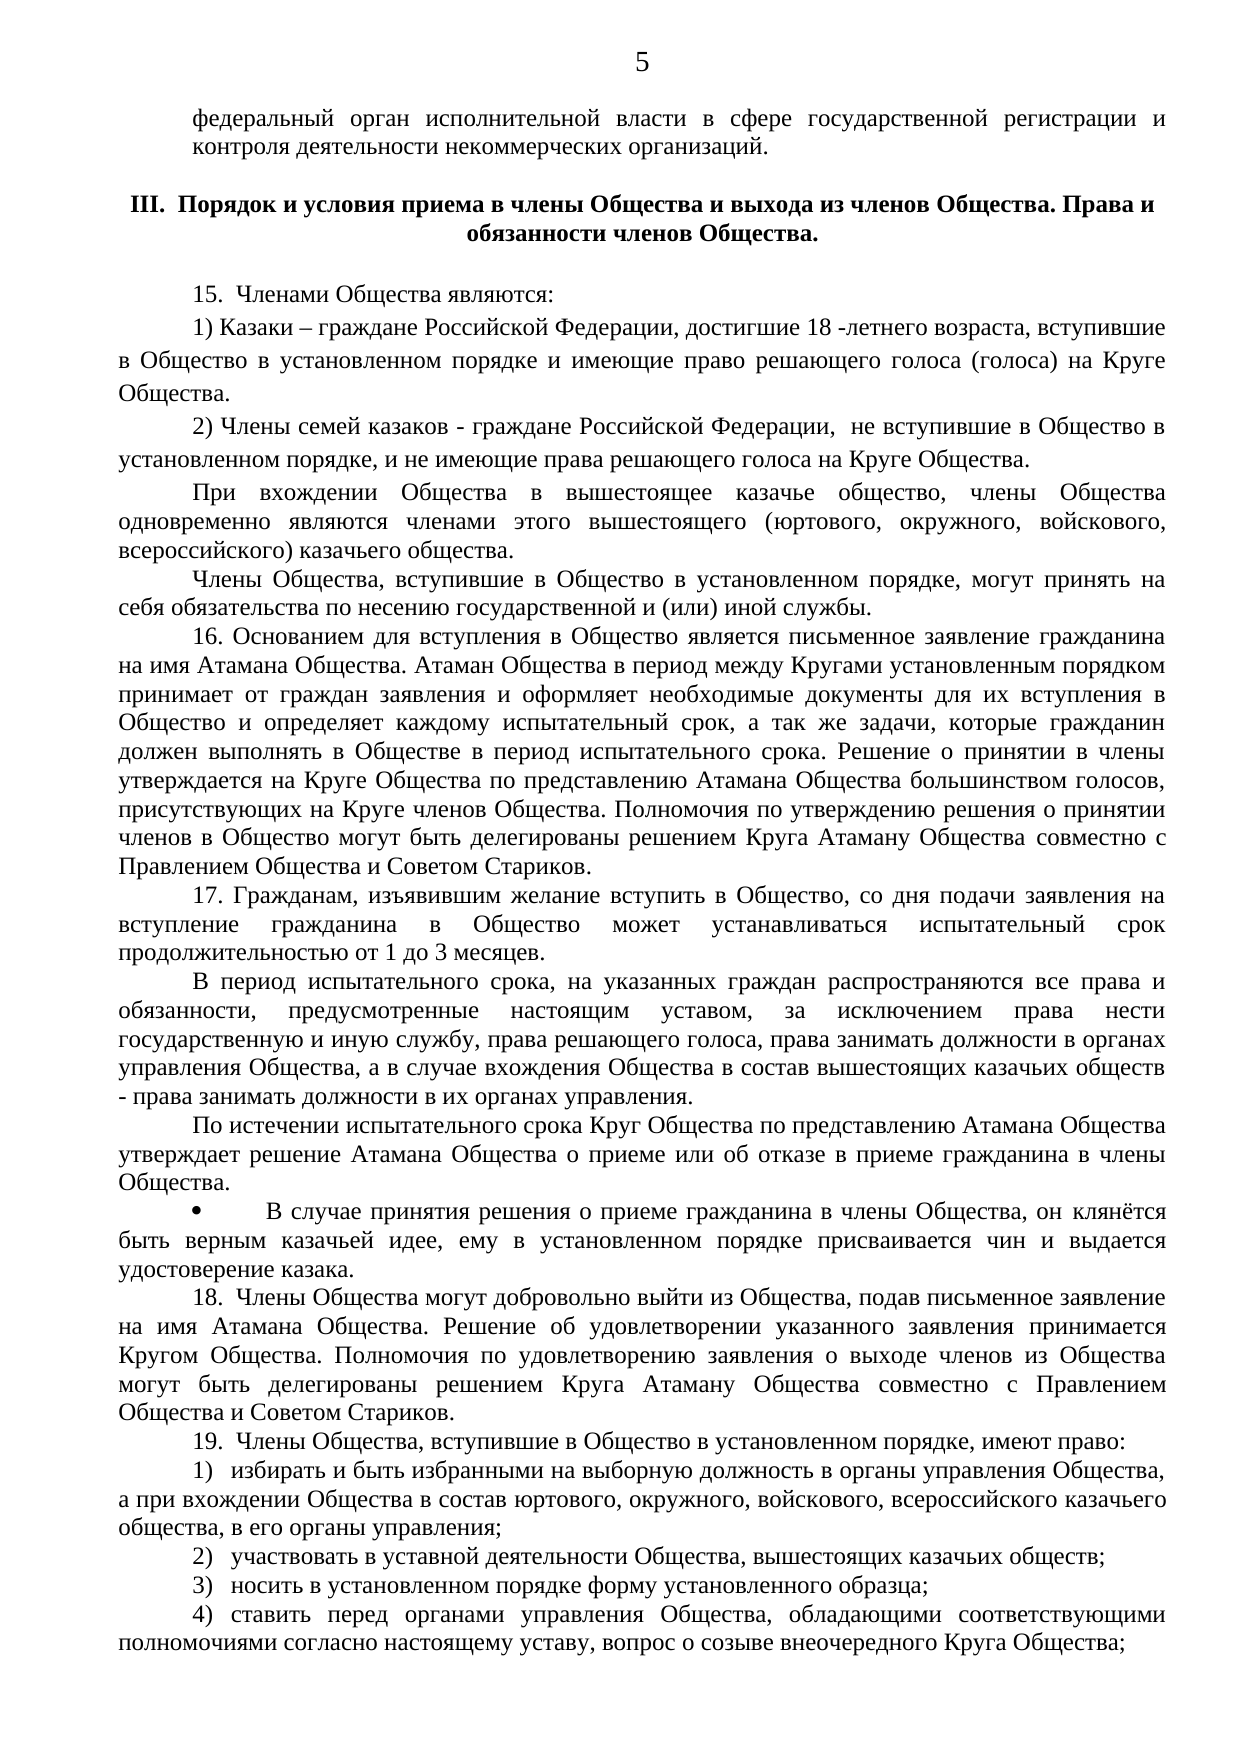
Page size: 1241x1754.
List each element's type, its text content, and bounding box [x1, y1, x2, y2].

list В случае принятия решения о приеме гражданина в члены Общества, он клянётся быть верным казачьей идее, ему в установленном порядке присваивается чин и выдается удостоверение казака. [118, 1196, 1167, 1282]
list избирать и быть избранными на выборную должность в органы управления Общества, а при вхождении Общества в состав юртового, окружного, войскового, всероссийского казачьего общества, в его органы управления; [118, 1455, 1167, 1541]
text 17. Гражданам, изъявившим желание вступить в Общество, со дня подачи заявления на вступление гражданина в Общество может устанавливаться испытательный срок продолжительностью от 1 до 3 месяцев. [118, 880, 1167, 966]
text 16. Основанием для вступления в Общество является письменное заявление гражданина на имя Атамана Общества. Атаман Общества в период между Кругами установленным порядком принимает от граждан заявления и оформляет необходимые документы для их вступления в Общество и определяет каждому испытательный срок, а так же задачи, которые гражданин должен выполнять в Обществе в период испытательного срока. Решение о принятии в члены утверждается на Круге Общества по представлению Атамана Общества большинством голосов, присутствующих на Круге членов Общества. Полномочия по утверждению решения о принятии членов в Общество могут быть делегированы решением Круга Атаману Общества совместно с Правлением Общества и Советом Стариков. [118, 621, 1167, 880]
text В период испытательного срока, на указанных граждан распространяются все права и обязанности, предусмотренные настоящим уставом, за исключением права нести государственную и иную службу, права решающего голоса, права занимать должности в органах управления Общества, а в случае вхождения Общества в состав вышестоящих казачьих обществ - права занимать должности в их органах управления. [118, 966, 1167, 1110]
text Члены Общества, вступившие в Общество в установленном порядке, могут принять на себя обязательства по несению государственной и (или) иной службы. [118, 564, 1167, 621]
text федеральный орган исполнительной власти в сфере государственной регистрации и контроля деятельности некоммерческих организаций. [192, 103, 1167, 160]
list ставить перед органами управления Общества, обладающими соответствующими полномочиями согласно настоящему уставу, вопрос о созыве внеочередного Круга Общества; [118, 1599, 1167, 1656]
text При вхождении Общества в вышестоящее казачье общество, члены Общества одновременно являются членами этого вышестоящего (юртового, окружного, войскового, всероссийского) казачьего общества. [118, 477, 1167, 564]
text 15. Членами Общества являются: [118, 279, 1167, 308]
text 18. Члены Общества могут добровольно выйти из Общества, подав письменное заявление на имя Атамана Общества. Решение об удовлетворении указанного заявления принимается Кругом Общества. Полномочия по удовлетворению заявления о выходе членов из Общества могут быть делегированы решением Круга Атаману Общества совместно с Правлением Общества и Советом Стариков. [118, 1282, 1167, 1426]
text По истечении испытательного срока Круг Общества по представлению Атамана Общества утверждает решение Атамана Общества о приеме или об отказе в приеме гражданина в члены Общества. [118, 1110, 1167, 1196]
list участвовать в уставной деятельности Общества, вышестоящих казачьих обществ; [118, 1541, 1167, 1570]
text 19. Члены Общества, вступившие в Общество в установленном порядке, имеют право: [118, 1426, 1167, 1455]
text III. Порядок и условия приема в члены Общества и выхода из членов Общества. Права и обязанности членов Общества. [118, 189, 1167, 246]
list носить в установленном порядке форму установленного образца; [118, 1570, 1167, 1599]
text 2) Члены семей казаков - граждане Российской Федерации, не вступившие в Общество в установленном порядке, и не имеющие права решающего голоса на Круге Общества. [118, 411, 1167, 473]
text 1) Казаки – граждане Российской Федерации, достигшие 18 -летнего возраста, вступившие в Общество в установленном порядке и имеющие право решающего голоса (голоса) на Круге Общества. [118, 312, 1167, 407]
